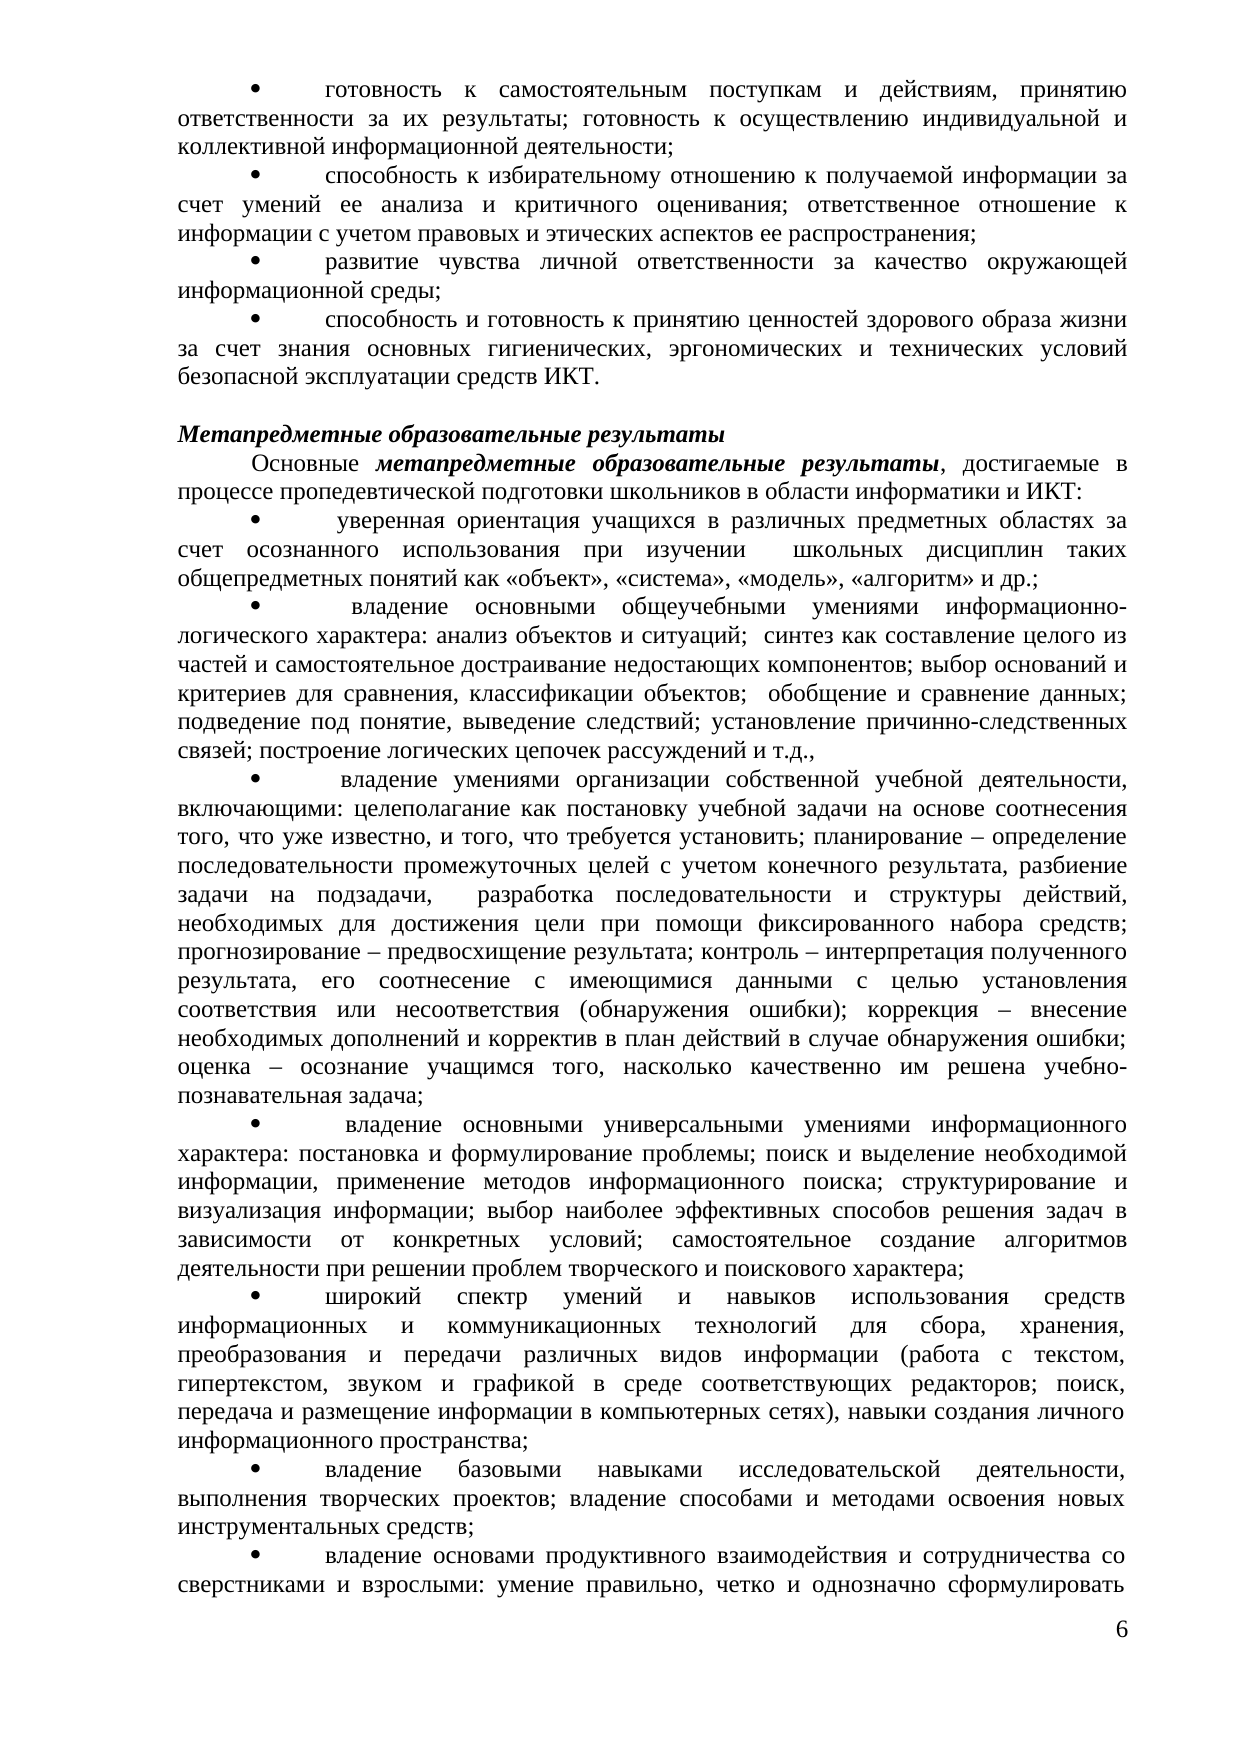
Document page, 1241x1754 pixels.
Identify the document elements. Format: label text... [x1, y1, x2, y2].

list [177, 1540, 1126, 1598]
text Основные метапредметные образовательные результаты, достигаемые в процессе пропедевтической подготовки школьников в области информатики и ИКТ: [177, 448, 1128, 505]
list готовность к самостоятельным поступкам и действиям, принятию ответственности за их результаты; готовность к осуществлению индивидуальной и коллективной информационной деятельности; [177, 74, 1128, 160]
list развитие чувства личной ответственности за качество окружающей информационной среды; [177, 246, 1128, 304]
list способность и готовность к принятию ценностей здорового образа жизни за счет знания основных гигиенических, эргономических и технических условий безопасной эксплуатации средств ИКТ. [177, 304, 1128, 390]
list широкий спектр умений и навыков использования средств информационных и коммуникационных технологий для сбора, хранения, преобразования и передачи различных видов информации (работа с текстом, гипертекстом, звуком и графикой в среде соответствующих редакторов; поиск, передача и размещение информации в компьютерных сетях), навыки создания личного информационного пространства; [177, 1281, 1126, 1454]
list владение основными общеучебными умениями информационно-логического характера: анализ объектов и ситуаций; синтез как составление целого из частей и самостоятельное достраивание недостающих компонентов; выбор оснований и критериев для сравнения, классификации объектов; обобщение и сравнение данных; подведение под понятие, выведение следствий; установление причинно-следственных связей; построение логических цепочек рассуждений и т.д., [177, 591, 1128, 764]
list способность к избирательному отношению к получаемой информации за счет умений ее анализа и критичного оценивания; ответственное отношение к информации с учетом правовых и этических аспектов ее распространения; [177, 160, 1128, 246]
list владение умениями организации собственной учебной деятельности, включающими: целеполагание как постановку учебной задачи на основе соотнесения того, что уже известно, и того, что требуется установить; планирование – определение последовательности промежуточных целей с учетом конечного результата, разбиение задачи на подзадачи, разработка последовательности и структуры действий, необходимых для достижения цели при помощи фиксированного набора средств; прогнозирование – предвосхищение результата; контроль – интерпретация полученного результата, его соотнесение с имеющимися данными с целью установления соответствия или несоответствия (обнаружения ошибки); коррекция – внесение необходимых дополнений и корректив в план действий в случае обнаружения ошибки; оценка – осознание учащимся того, насколько качественно им решена учебно-познавательная задача; [177, 764, 1128, 1109]
list уверенная ориентация учащихся в различных предметных областях за счет осознанного использования при изучении школьных дисциплин таких общепредметных понятий как «объект», «система», «модель», «алгоритм» и др.; [177, 505, 1128, 591]
subtitle Метапредметные образовательные результаты [177, 419, 1128, 448]
list владение базовыми навыками исследовательской деятельности, выполнения творческих проектов; владение способами и методами освоения новых инструментальных средств; [177, 1454, 1126, 1540]
list владение основными универсальными умениями информационного характера: постановка и формулирование проблемы; поиск и выделение необходимой информации, применение методов информационного поиска; структурирование и визуализация информации; выбор наиболее эффективных способов решения задач в зависимости от конкретных условий; самостоятельное создание алгоритмов деятельности при решении проблем творческого и поискового характера; [177, 1109, 1128, 1281]
